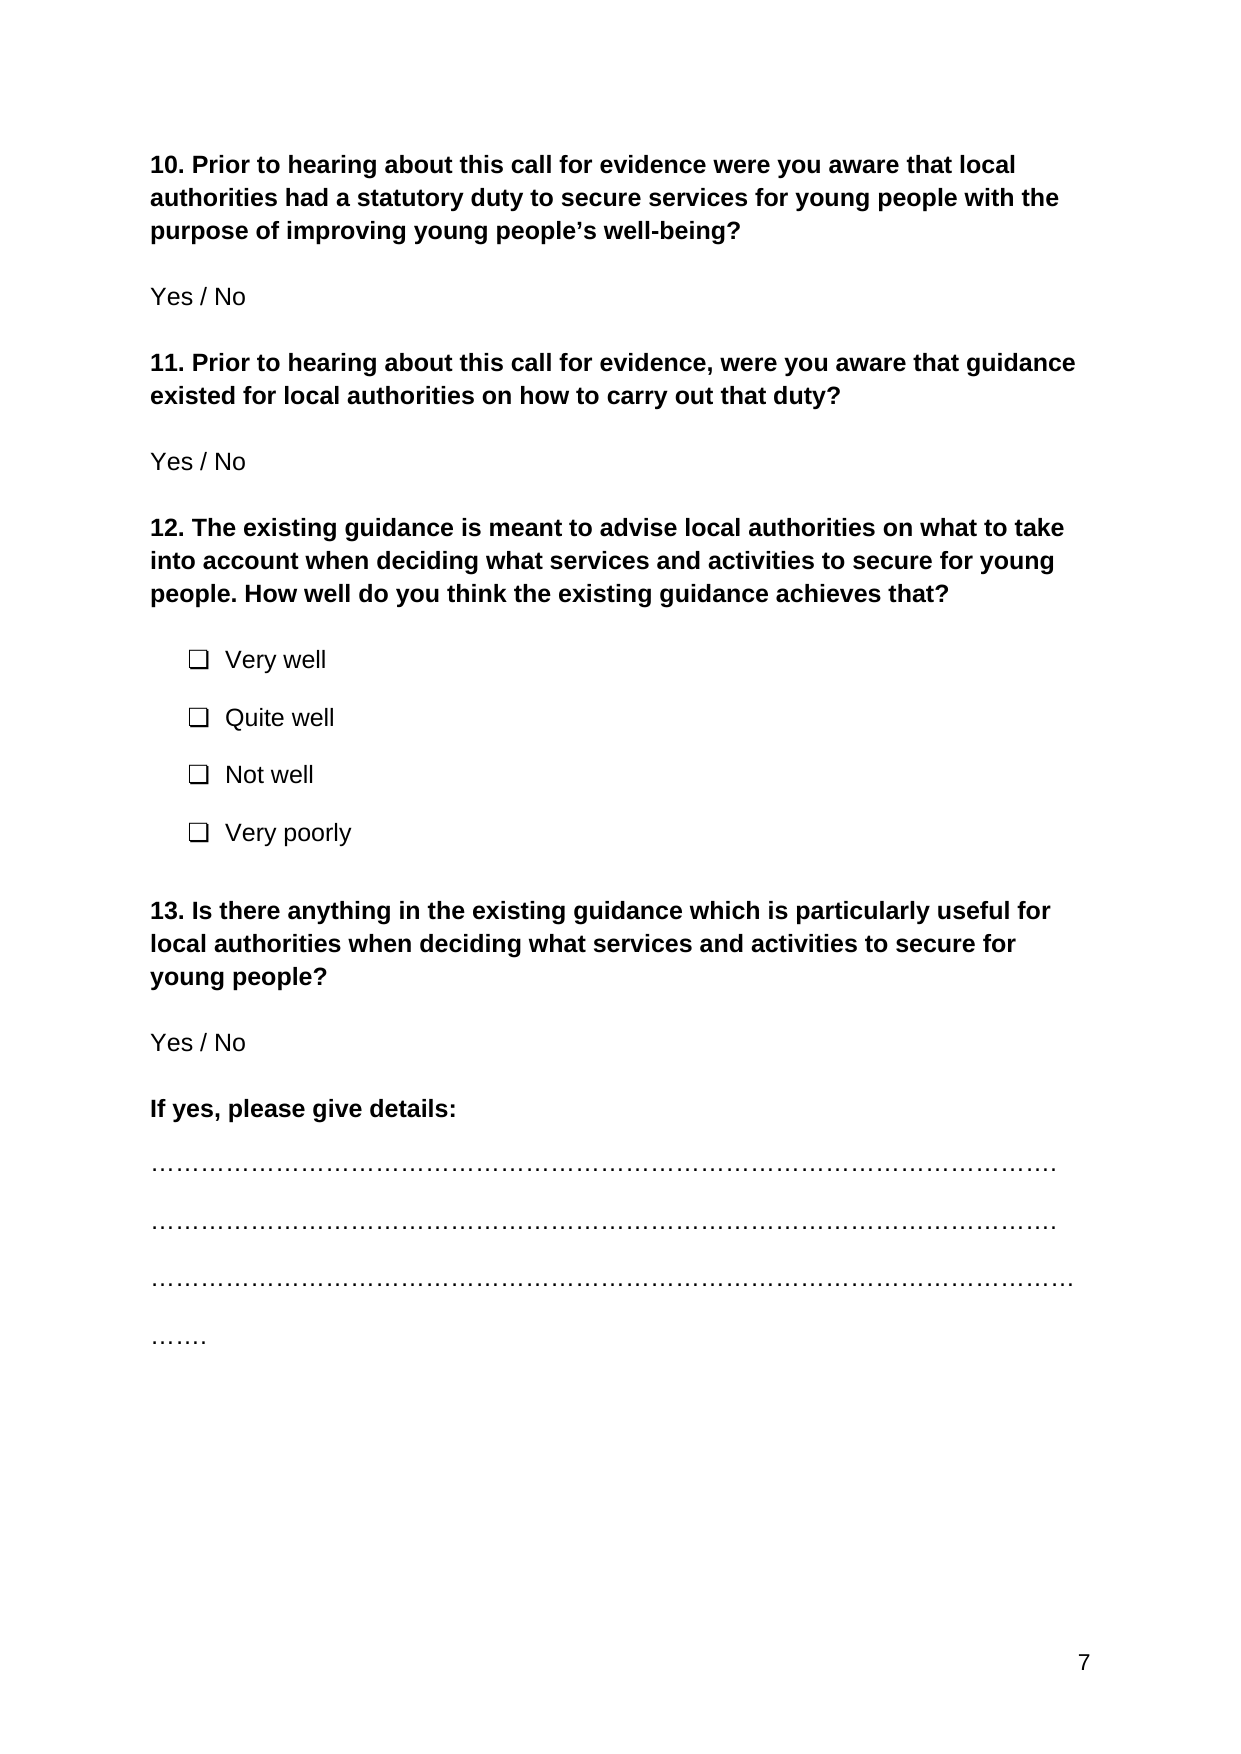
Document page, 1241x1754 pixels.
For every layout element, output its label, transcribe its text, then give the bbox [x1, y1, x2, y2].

text 13. Is there anything in the existing guidance which is particularly useful for local authorities when deciding what services and activities to secure for young people? [150, 896, 1090, 991]
list Quite well [187, 703, 1090, 732]
list Not well [187, 760, 1090, 789]
text If yes, please give details: [150, 1094, 1090, 1123]
text ……………………………………………………………………………………………….……………………………………………………………………………………………….………………………………………………………………………………………………………. [150, 1148, 1090, 1349]
text Yes / No [150, 447, 1090, 476]
text Yes / No [150, 1028, 1090, 1057]
text 12. The existing guidance is meant to advise local authorities on what to take into account when deciding what services and activities to secure for young people. How well do you think the existing guidance achieves that? [150, 513, 1090, 608]
list Very well [187, 645, 1090, 674]
text 10. Prior to hearing about this call for evidence were you aware that local authorities had a statutory duty to secure services for young people with the purpose of improving young people’s well-being? [150, 150, 1090, 245]
text 11. Prior to hearing about this call for evidence, were you aware that guidance existed for local authorities on how to carry out that duty? [150, 348, 1090, 410]
text Yes / No [150, 282, 1090, 311]
list Very poorly [187, 818, 1090, 847]
